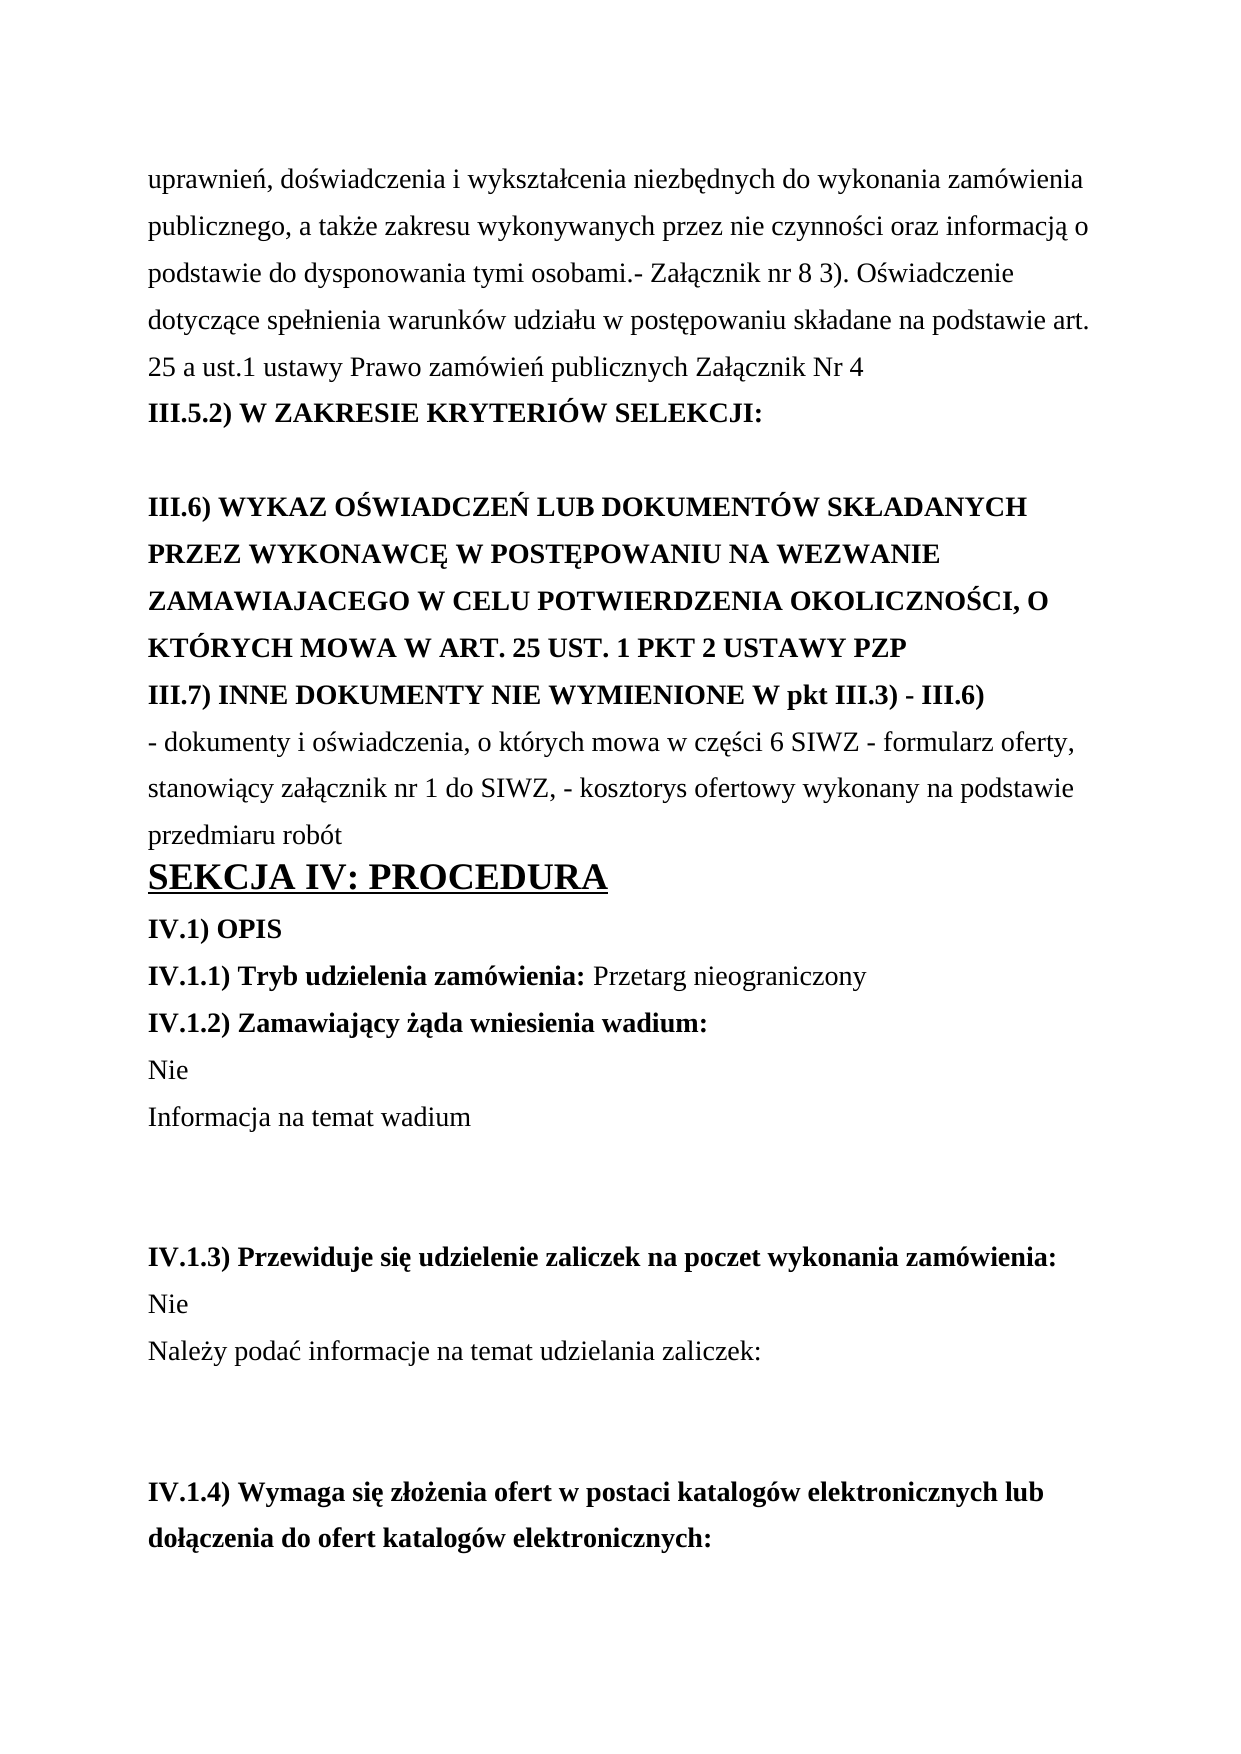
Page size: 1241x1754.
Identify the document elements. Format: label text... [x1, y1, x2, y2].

text III.7) INNE DOKUMENTY NIE WYMIENIONE W pkt III.3) - III.6) [148, 663, 1093, 710]
text III.6) WYKAZ OŚWIADCZEŃ LUB DOKUMENTÓW SKŁADANYCH PRZEZ WYKONAWCĘ W POSTĘPOWANIU NA WEZWANIE ZAMAWIAJACEGO W CELU POTWIERDZENIA OKOLICZNOŚCI, O KTÓRYCH MOWA W ART. 25 UST. 1 PKT 2 USTAWY PZP [148, 476, 1093, 663]
text SEKCJA IV: PROCEDURA [148, 851, 1093, 898]
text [148, 148, 1093, 476]
text IV.1.3) Przewiduje się udzielenie zaliczek na poczet wykonania zamówienia: [148, 1179, 1093, 1273]
text - dokumenty i oświadczenia, o których mowa w części 6 SIWZ - formularz oferty, stanowiący załącznik nr 1 do SIWZ, - kosztorys ofertowy wykonany na podstawie przedmiaru robót [148, 710, 1093, 851]
text Nie Informacja na temat wadium [148, 1038, 1093, 1179]
text IV.1.4) Wymaga się złożenia ofert w postaci katalogów elektronicznych lub dołączenia do ofert katalogów elektronicznych: [148, 1413, 1093, 1554]
text IV.1) OPIS IV.1.1) Tryb udzielenia zamówienia: Przetarg nieograniczony IV.1.2) Zamawiający żąda wniesienia wadium: [148, 898, 1093, 1038]
text Nie Należy podać informacje na temat udzielania zaliczek: [148, 1273, 1093, 1413]
